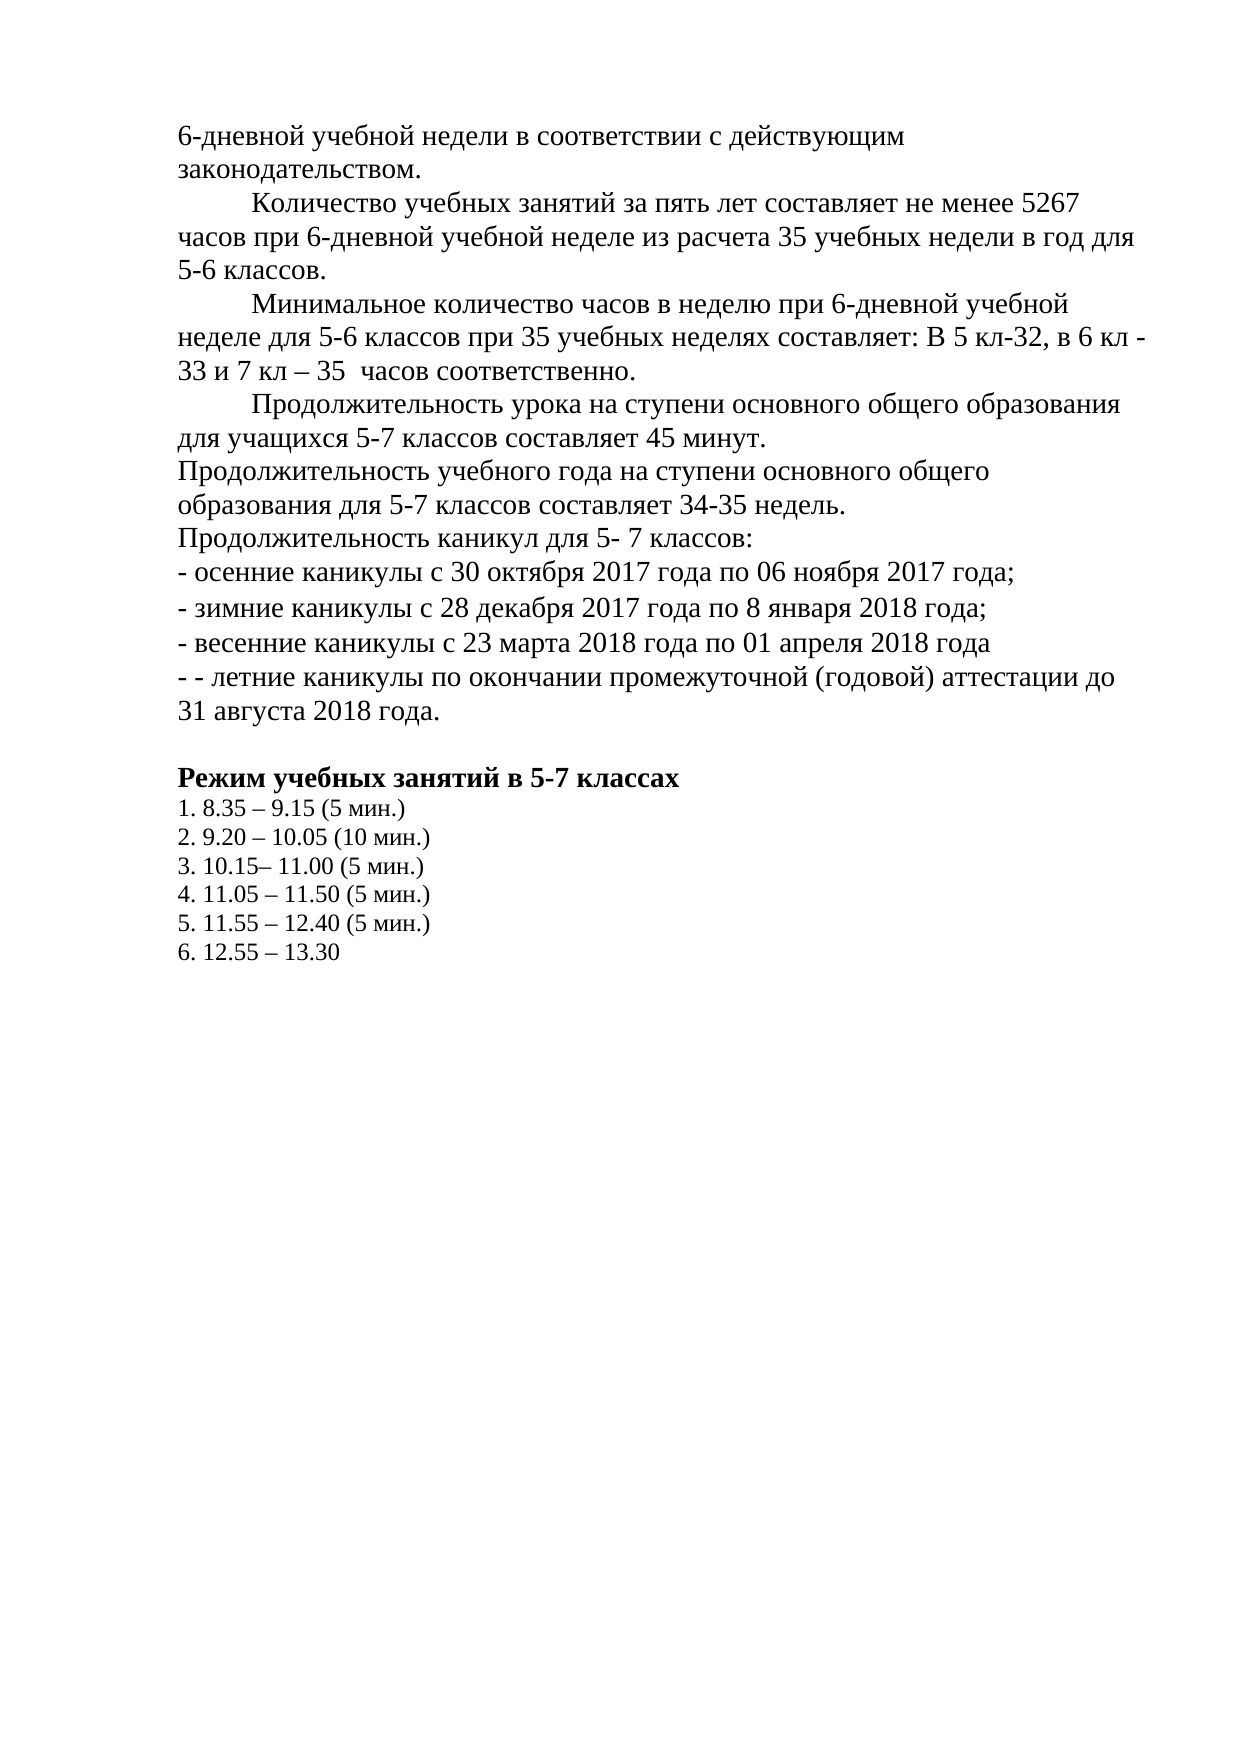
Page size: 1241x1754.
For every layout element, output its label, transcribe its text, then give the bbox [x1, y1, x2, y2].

text Количество учебных занятий за пять лет составляет не менее 5267 часов при 6-дневной учебной неделе из расчета 35 учебных недели в год для 5-6 классов. [177, 185, 1152, 286]
text - осенние каникулы с 30 октября 2017 года по 06 ноября 2017 года; [177, 554, 1152, 588]
text 4. 11.05 – 11.50 (5 мин.) [177, 879, 1152, 908]
text - - летние каникулы по окончании промежуточной (годовой) аттестации до 31 августа 2018 года. [177, 659, 1152, 726]
text 3. 10.15– 11.00 (5 мин.) [177, 851, 1152, 879]
text 5. 11.55 – 12.40 (5 мин.) [177, 908, 1152, 937]
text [177, 118, 1152, 185]
text Режим учебных занятий в 5-7 классах [177, 760, 1152, 793]
text Продолжительность учебного года на ступени основного общего образования для 5-7 классов составляет 34-35 недель. [177, 453, 1152, 521]
text 2. 9.20 – 10.05 (10 мин.) [177, 822, 1152, 851]
text Продолжительность урока на ступени основного общего образования для учащихся 5-7 классов составляет 45 минут. [177, 386, 1152, 453]
text Минимальное количество часов в неделю при 6-дневной учебной неделе для 5-6 классов при 35 учебных неделях составляет: В 5 кл-32, в 6 кл -33 и 7 кл – 35 часов соответственно. [177, 286, 1152, 386]
text - зимние каникулы с 28 декабря 2017 года по 8 января 2018 года; [177, 590, 1152, 623]
text - весенние каникулы с 23 марта 2018 года по 01 апреля 2018 года [177, 626, 1152, 659]
text Продолжительность каникул для 5- 7 классов: [177, 521, 1152, 554]
text 1. 8.35 – 9.15 (5 мин.) [177, 793, 1152, 822]
text 6. 12.55 – 13.30 [177, 937, 1152, 966]
